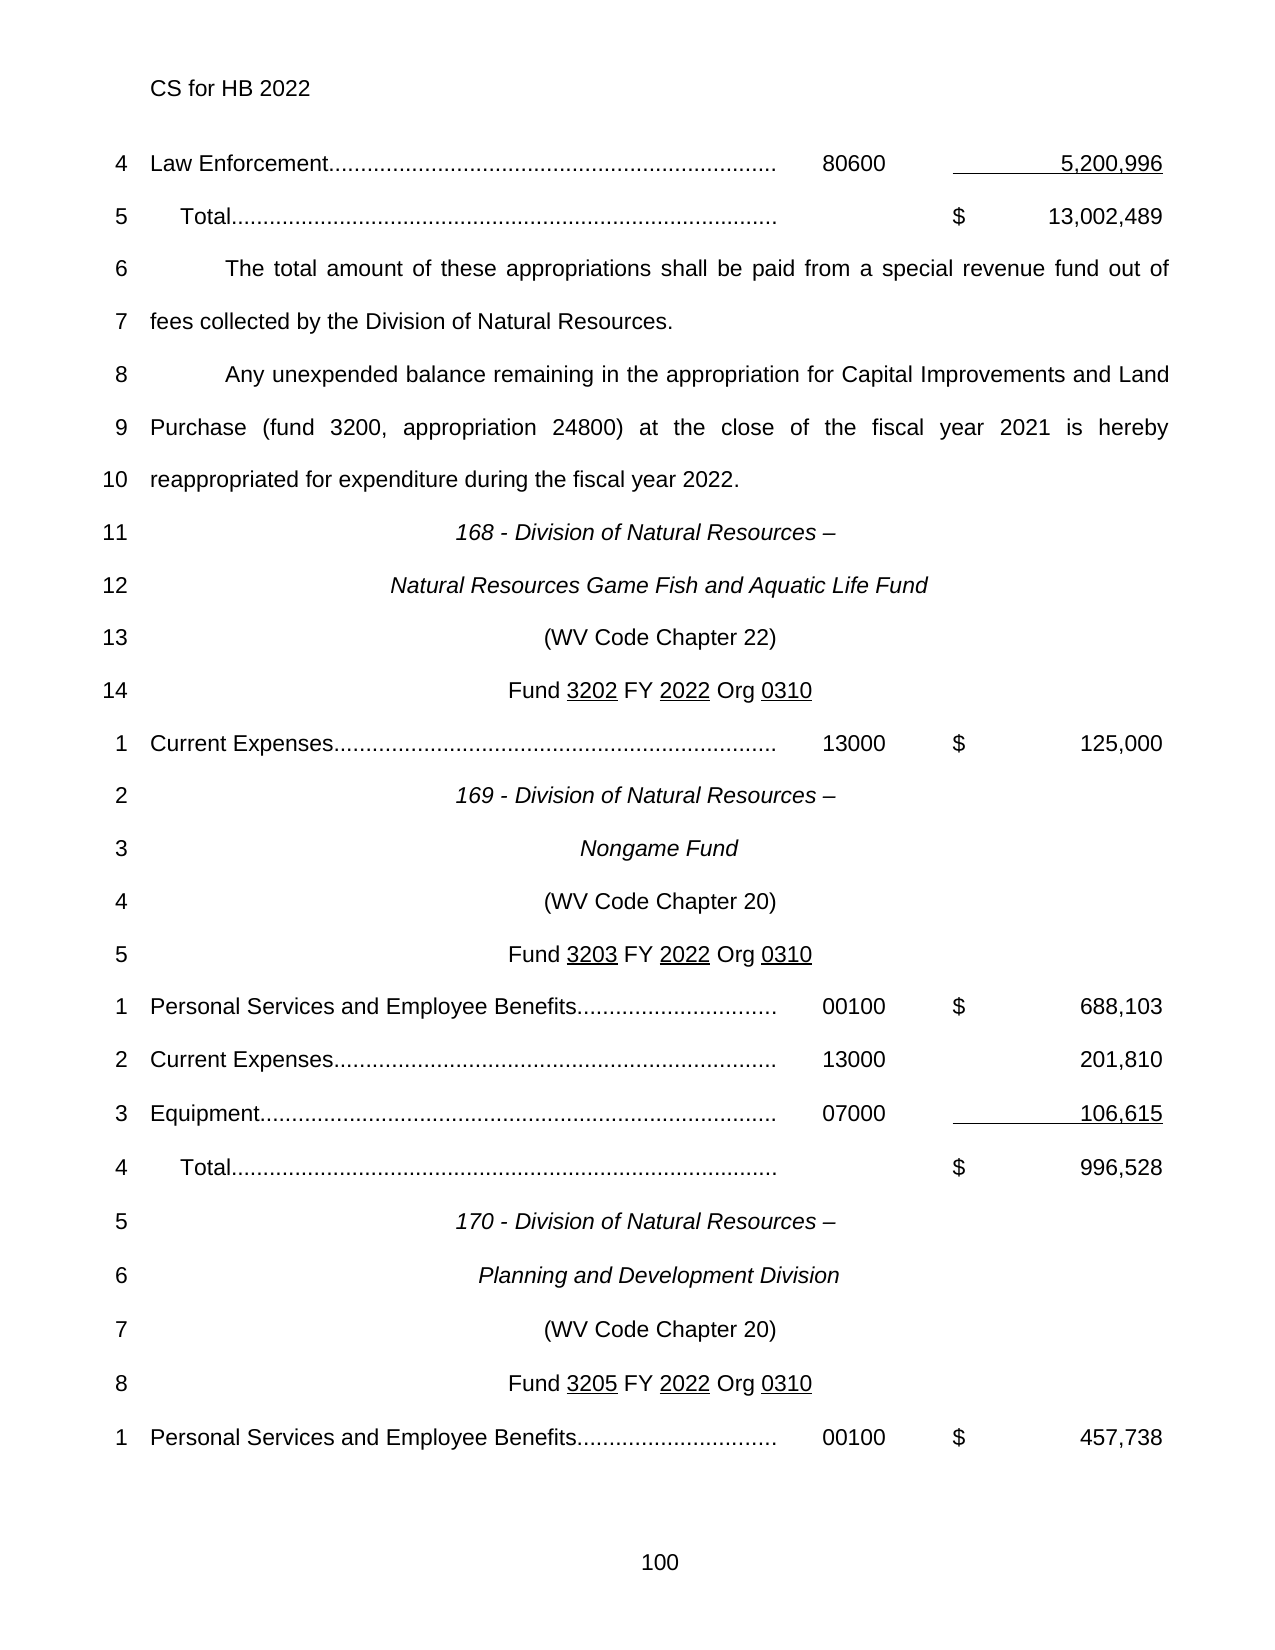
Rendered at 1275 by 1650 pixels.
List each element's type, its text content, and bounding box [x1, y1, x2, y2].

text (WV Code Chapter 20) [150, 1316, 1170, 1342]
text Nongame Fund [150, 835, 1170, 862]
text Fund 3203 FY 2022 Org 0310 [150, 941, 1170, 967]
text Natural Resources Game Fish and Aquatic Life Fund [150, 572, 1170, 598]
text (WV Code Chapter 22) [150, 624, 1170, 651]
text Equipment 07000 106,615 [150, 1100, 1170, 1126]
text Personal Services and Employee Benefits 00100 $ 688,103 [150, 993, 1170, 1020]
text Total $ 13,002,489 [150, 203, 1170, 229]
text Any unexpended balance remaining in the appropriation for Capital Improvements and Land Purchase (fund 3200, appropriation 24800) at the close of the fiscal year 2021 is hereby reappropriated for expenditure during the fiscal year 2022. [150, 361, 1170, 493]
text Current Expenses 13000 201,810 [150, 1046, 1170, 1072]
text Fund 3205 FY 2022 Org 0310 [150, 1370, 1170, 1396]
text Planning and Development Division [150, 1262, 1170, 1288]
list Division of Natural Resources – [150, 782, 1170, 809]
text Current Expenses 13000 $ 125,000 [150, 730, 1170, 756]
text Personal Services and Employee Benefits 00100 $ 457,738 [150, 1424, 1170, 1450]
text Fund 3202 FY 2022 Org 0310 [150, 677, 1170, 703]
text Total $ 996,528 [150, 1154, 1170, 1180]
text Law Enforcement 80600 5,200,996 [150, 150, 1170, 176]
text The total amount of these appropriations shall be paid from a special revenue fund out of fees collected by the Division of Natural Resources. [150, 255, 1170, 334]
text (WV Code Chapter 20) [150, 888, 1170, 914]
list Division of Natural Resources – [150, 1208, 1170, 1234]
list Division of Natural Resources – [150, 519, 1170, 545]
